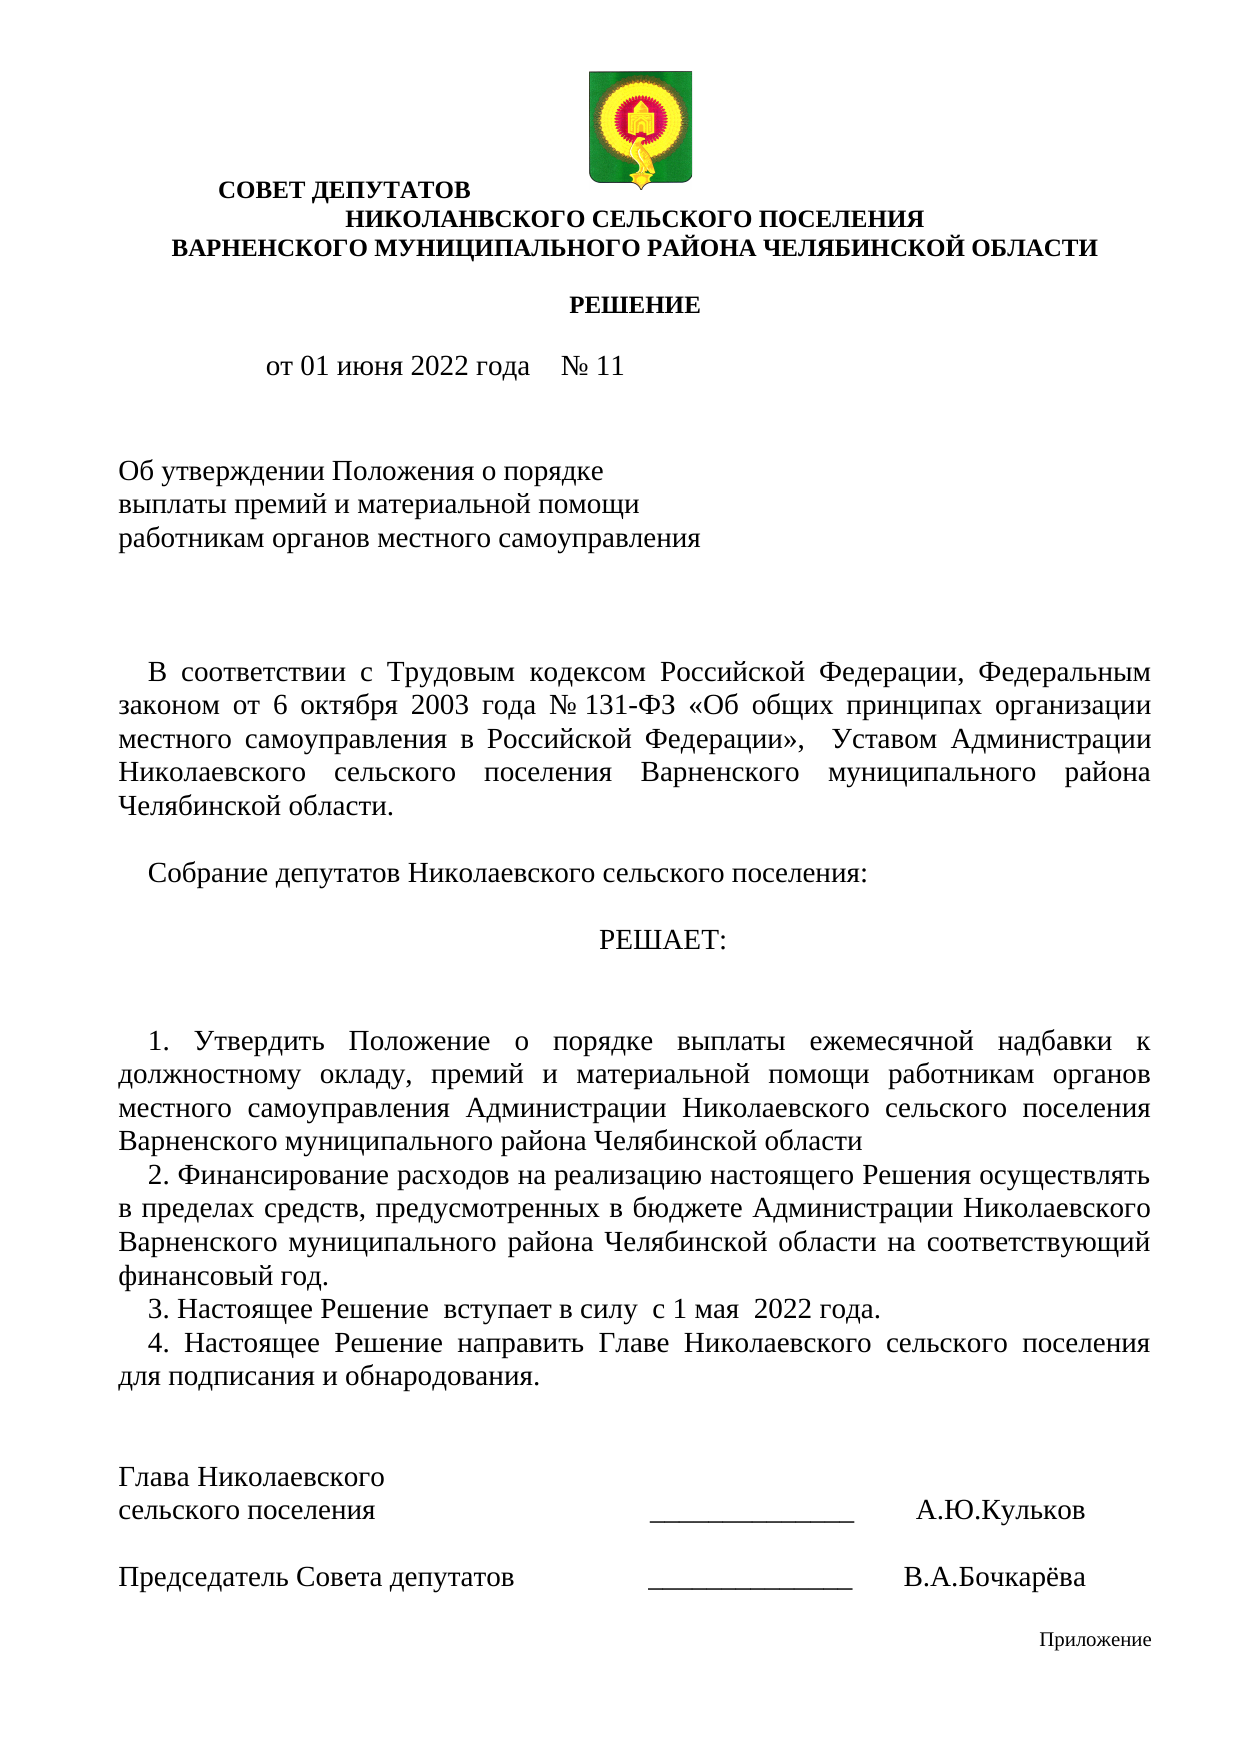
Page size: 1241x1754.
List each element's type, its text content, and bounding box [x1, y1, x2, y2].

title СОВЕТ ДЕПУТАТОВ [118, 176, 1152, 204]
text Об утверждении Положения о порядке [118, 453, 1152, 486]
text работникам органов местного самоуправления [118, 520, 1152, 553]
title НИКОЛАНВСКОГО СЕЛЬСКОГО ПОСЕЛЕНИЯ [118, 204, 1152, 233]
text 2. Финансирование расходов на реализацию настоящего Решения осуществлять в пределах средств, предусмотренных в бюджете Администрации Николаевского Варненского муниципального района Челябинской области на соответствующий финансовый год. [118, 1157, 1152, 1291]
text Председатель Совета депутатов ______________ В.А.Бочкарёва [118, 1559, 1152, 1593]
text Глава Николаевского [118, 1459, 1152, 1492]
text 1. Утвердить Положение о порядке выплаты ежемесячной надбавки к должностному окладу, премий и материальной помощи работникам органов местного самоуправления Администрации Николаевского сельского поселения Варненского муниципального района Челябинской области [118, 1023, 1152, 1157]
text выплаты премий и материальной помощи [118, 486, 1152, 520]
title РЕШЕНИЕ [118, 291, 1152, 319]
text Собрание депутатов Николаевского сельского поселения: [118, 855, 1152, 889]
text РЕШАЕТ: [118, 922, 1152, 956]
text 3. Настоящее Решение вступает в силу с 1 мая 2022 года. [118, 1291, 1152, 1325]
text Приложение [118, 1627, 1152, 1651]
text сельского поселения ______________ А.Ю.Кульков [118, 1492, 1152, 1526]
title ВАРНЕНСКОГО МУНИЦИПАЛЬНОГО РАЙОНА ЧЕЛЯБИНСКОЙ ОБЛАСТИ [118, 233, 1152, 262]
text 4. Настоящее Решение направить Главе Николаевского сельского поселения для подписания и обнародования. [118, 1325, 1152, 1392]
picture [589, 70, 693, 189]
subtitle от 01 июня 2022 года № 11 [192, 348, 1152, 382]
text В соответствии с Трудовым кодексом Российской Федерации, Федеральным законом от 6 октября 2003 года № 131-ФЗ «Об общих принципах организации местного самоуправления в Российской Федерации», Уставом Администрации Николаевского сельского поселения Варненского муниципального района Челябинской области. [118, 654, 1152, 822]
